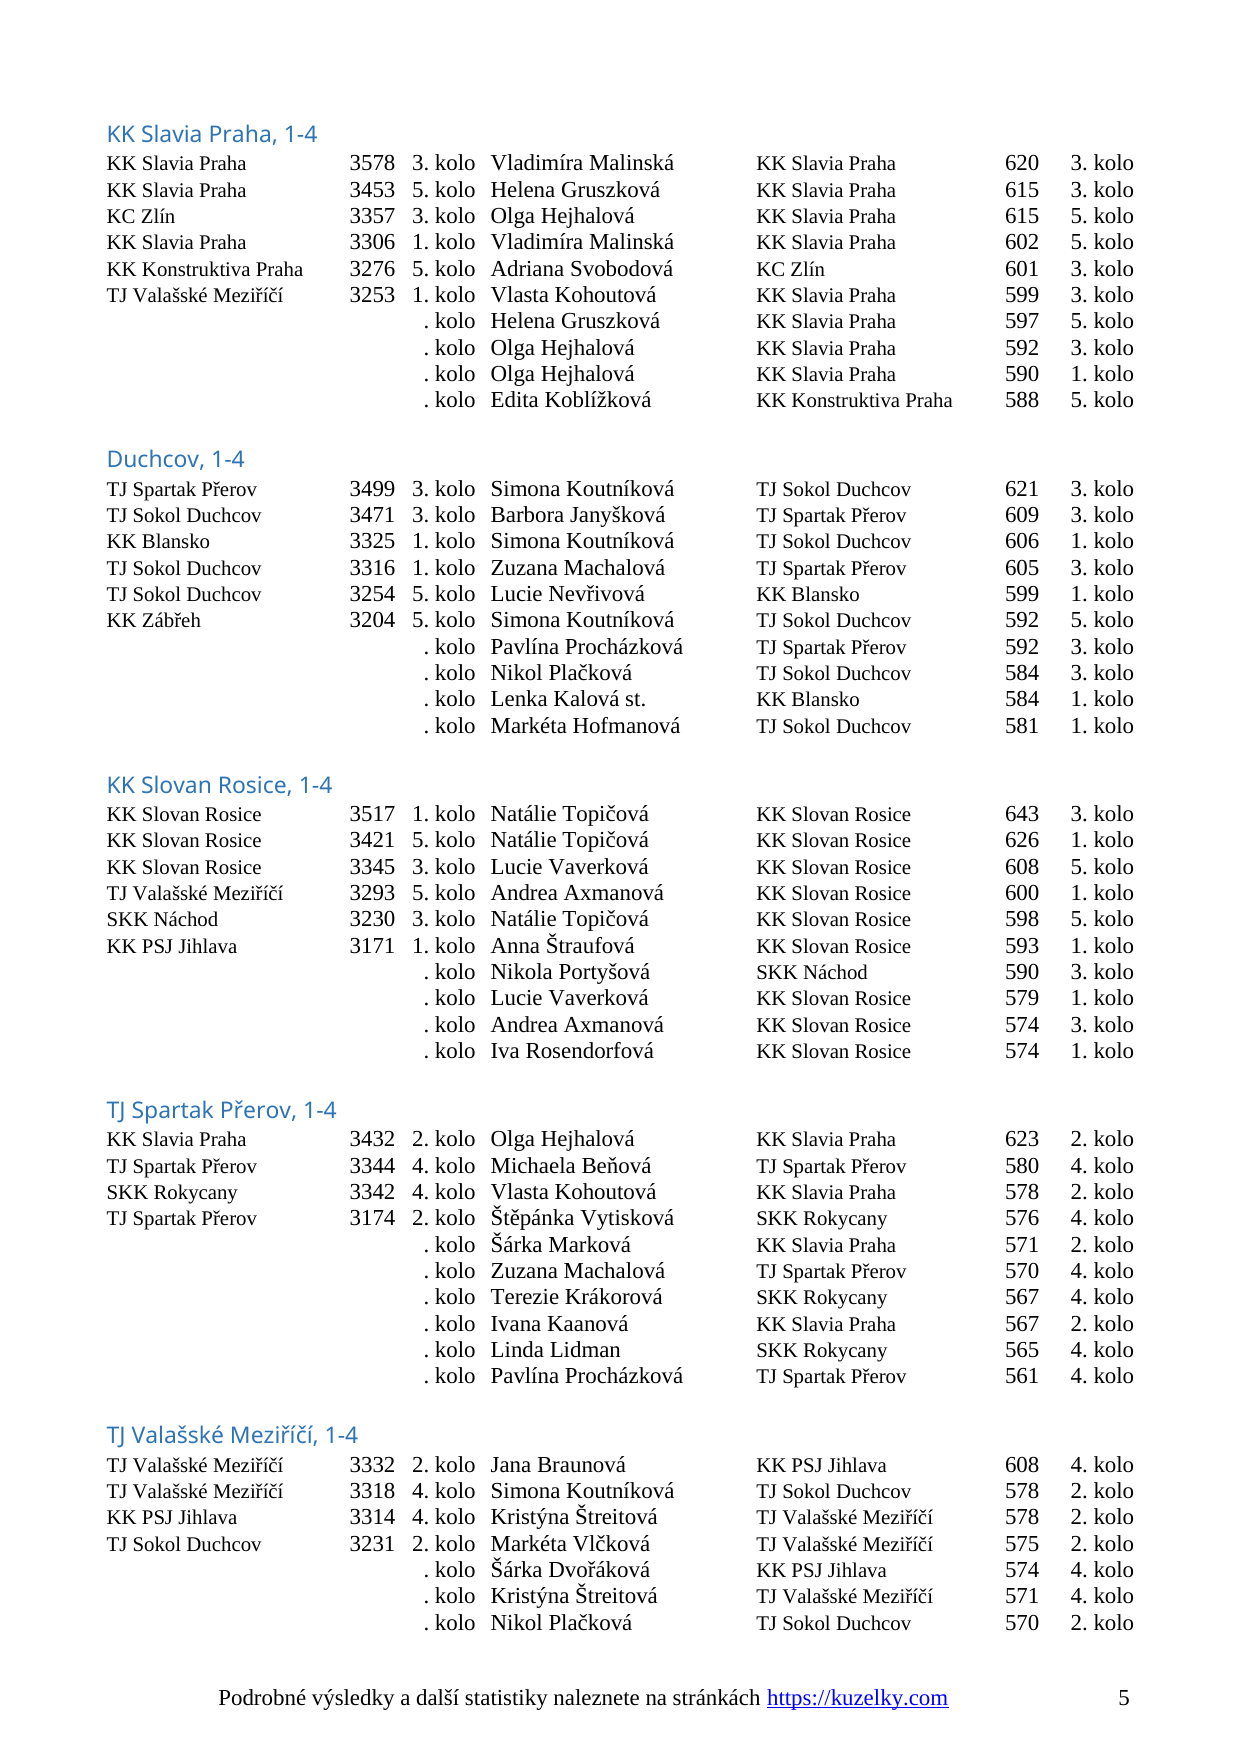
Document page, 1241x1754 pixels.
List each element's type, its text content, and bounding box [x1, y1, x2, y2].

text KK Slavia Praha 3306 1. kolo Vladimíra Malinská KK Slavia Praha 602 5. kolo [106, 228, 1134, 255]
subtitle Duchcov, 1-4 [106, 443, 1134, 475]
text . kolo Nikol Plačková TJ Sokol Duchcov 584 3. kolo [106, 659, 1134, 686]
text TJ Spartak Přerov 3174 2. kolo Štěpánka Vytisková SKK Rokycany 576 4. kolo [106, 1204, 1134, 1231]
text . kolo Lucie Vaverková KK Slovan Rosice 579 1. kolo [106, 984, 1134, 1011]
text KK Slovan Rosice 3421 5. kolo Natálie Topičová KK Slovan Rosice 626 1. kolo [106, 826, 1134, 853]
text . kolo Lenka Kalová st. KK Blansko 584 1. kolo [106, 686, 1134, 712]
text . kolo Pavlína Procházková TJ Spartak Přerov 592 3. kolo [106, 633, 1134, 659]
text . kolo Nikola Portyšová SKK Náchod 590 3. kolo [106, 958, 1134, 984]
text KK Slavia Praha 3578 3. kolo Vladimíra Malinská KK Slavia Praha 620 3. kolo [106, 149, 1134, 176]
text KK PSJ Jihlava 3314 4. kolo Kristýna Štreitová TJ Valašské Meziříčí 578 2. kolo [106, 1503, 1134, 1530]
subtitle TJ Valašské Meziříčí, 1-4 [106, 1419, 1134, 1451]
subtitle KK Slovan Rosice, 1-4 [106, 769, 1134, 800]
text KK Zábřeh 3204 5. kolo Simona Koutníková TJ Sokol Duchcov 592 5. kolo [106, 606, 1134, 633]
text . kolo Iva Rosendorfová KK Slovan Rosice 574 1. kolo [106, 1037, 1134, 1063]
text KK PSJ Jihlava 3171 1. kolo Anna Štraufová KK Slovan Rosice 593 1. kolo [106, 932, 1134, 958]
text . kolo Linda Lidman SKK Rokycany 565 4. kolo [106, 1336, 1134, 1362]
text . kolo Edita Koblížková KK Konstruktiva Praha 588 5. kolo [106, 387, 1134, 413]
text SKK Náchod 3230 3. kolo Natálie Topičová KK Slovan Rosice 598 5. kolo [106, 905, 1134, 932]
subtitle TJ Spartak Přerov, 1-4 [106, 1094, 1134, 1125]
text TJ Valašské Meziříčí 3293 5. kolo Andrea Axmanová KK Slovan Rosice 600 1. kolo [106, 879, 1134, 905]
text SKK Rokycany 3342 4. kolo Vlasta Kohoutová KK Slavia Praha 578 2. kolo [106, 1178, 1134, 1204]
text KK Blansko 3325 1. kolo Simona Koutníková TJ Sokol Duchcov 606 1. kolo [106, 527, 1134, 554]
text . kolo Markéta Hofmanová TJ Sokol Duchcov 581 1. kolo [106, 712, 1134, 738]
text . kolo Olga Hejhalová KK Slavia Praha 590 1. kolo [106, 360, 1134, 387]
text . kolo Zuzana Machalová TJ Spartak Přerov 570 4. kolo [106, 1257, 1134, 1283]
text . kolo Pavlína Procházková TJ Spartak Přerov 561 4. kolo [106, 1362, 1134, 1389]
text TJ Valašské Meziříčí 3318 4. kolo Simona Koutníková TJ Sokol Duchcov 578 2. kolo [106, 1477, 1134, 1503]
text . kolo Terezie Krákorová SKK Rokycany 567 4. kolo [106, 1283, 1134, 1310]
text . kolo Andrea Axmanová KK Slovan Rosice 574 3. kolo [106, 1011, 1134, 1037]
text . kolo Šárka Marková KK Slavia Praha 571 2. kolo [106, 1231, 1134, 1257]
text . kolo Šárka Dvořáková KK PSJ Jihlava 574 4. kolo [106, 1556, 1134, 1582]
text . kolo Kristýna Štreitová TJ Valašské Meziříčí 571 4. kolo [106, 1582, 1134, 1609]
text TJ Sokol Duchcov 3316 1. kolo Zuzana Machalová TJ Spartak Přerov 605 3. kolo [106, 554, 1134, 580]
text KK Slavia Praha 3432 2. kolo Olga Hejhalová KK Slavia Praha 623 2. kolo [106, 1125, 1134, 1152]
text TJ Valašské Meziříčí 3253 1. kolo Vlasta Kohoutová KK Slavia Praha 599 3. kolo [106, 281, 1134, 307]
subtitle KK Slavia Praha, 1-4 [106, 118, 1134, 149]
text TJ Sokol Duchcov 3254 5. kolo Lucie Nevřivová KK Blansko 599 1. kolo [106, 580, 1134, 606]
text KK Slavia Praha 3453 5. kolo Helena Gruszková KK Slavia Praha 615 3. kolo [106, 176, 1134, 202]
text KC Zlín 3357 3. kolo Olga Hejhalová KK Slavia Praha 615 5. kolo [106, 202, 1134, 228]
text TJ Spartak Přerov 3499 3. kolo Simona Koutníková TJ Sokol Duchcov 621 3. kolo [106, 475, 1134, 501]
text . kolo Helena Gruszková KK Slavia Praha 597 5. kolo [106, 307, 1134, 334]
text . kolo Olga Hejhalová KK Slavia Praha 592 3. kolo [106, 334, 1134, 360]
text KK Slovan Rosice 3345 3. kolo Lucie Vaverková KK Slovan Rosice 608 5. kolo [106, 853, 1134, 879]
text KK Slovan Rosice 3517 1. kolo Natálie Topičová KK Slovan Rosice 643 3. kolo [106, 800, 1134, 826]
text . kolo Ivana Kaanová KK Slavia Praha 567 2. kolo [106, 1310, 1134, 1336]
text TJ Sokol Duchcov 3231 2. kolo Markéta Vlčková TJ Valašské Meziříčí 575 2. kolo [106, 1530, 1134, 1556]
text . kolo Nikol Plačková TJ Sokol Duchcov 570 2. kolo [106, 1609, 1134, 1635]
text TJ Valašské Meziříčí 3332 2. kolo Jana Braunová KK PSJ Jihlava 608 4. kolo [106, 1451, 1134, 1477]
text TJ Spartak Přerov 3344 4. kolo Michaela Beňová TJ Spartak Přerov 580 4. kolo [106, 1152, 1134, 1178]
text KK Konstruktiva Praha 3276 5. kolo Adriana Svobodová KC Zlín 601 3. kolo [106, 255, 1134, 281]
text TJ Sokol Duchcov 3471 3. kolo Barbora Janyšková TJ Spartak Přerov 609 3. kolo [106, 501, 1134, 527]
